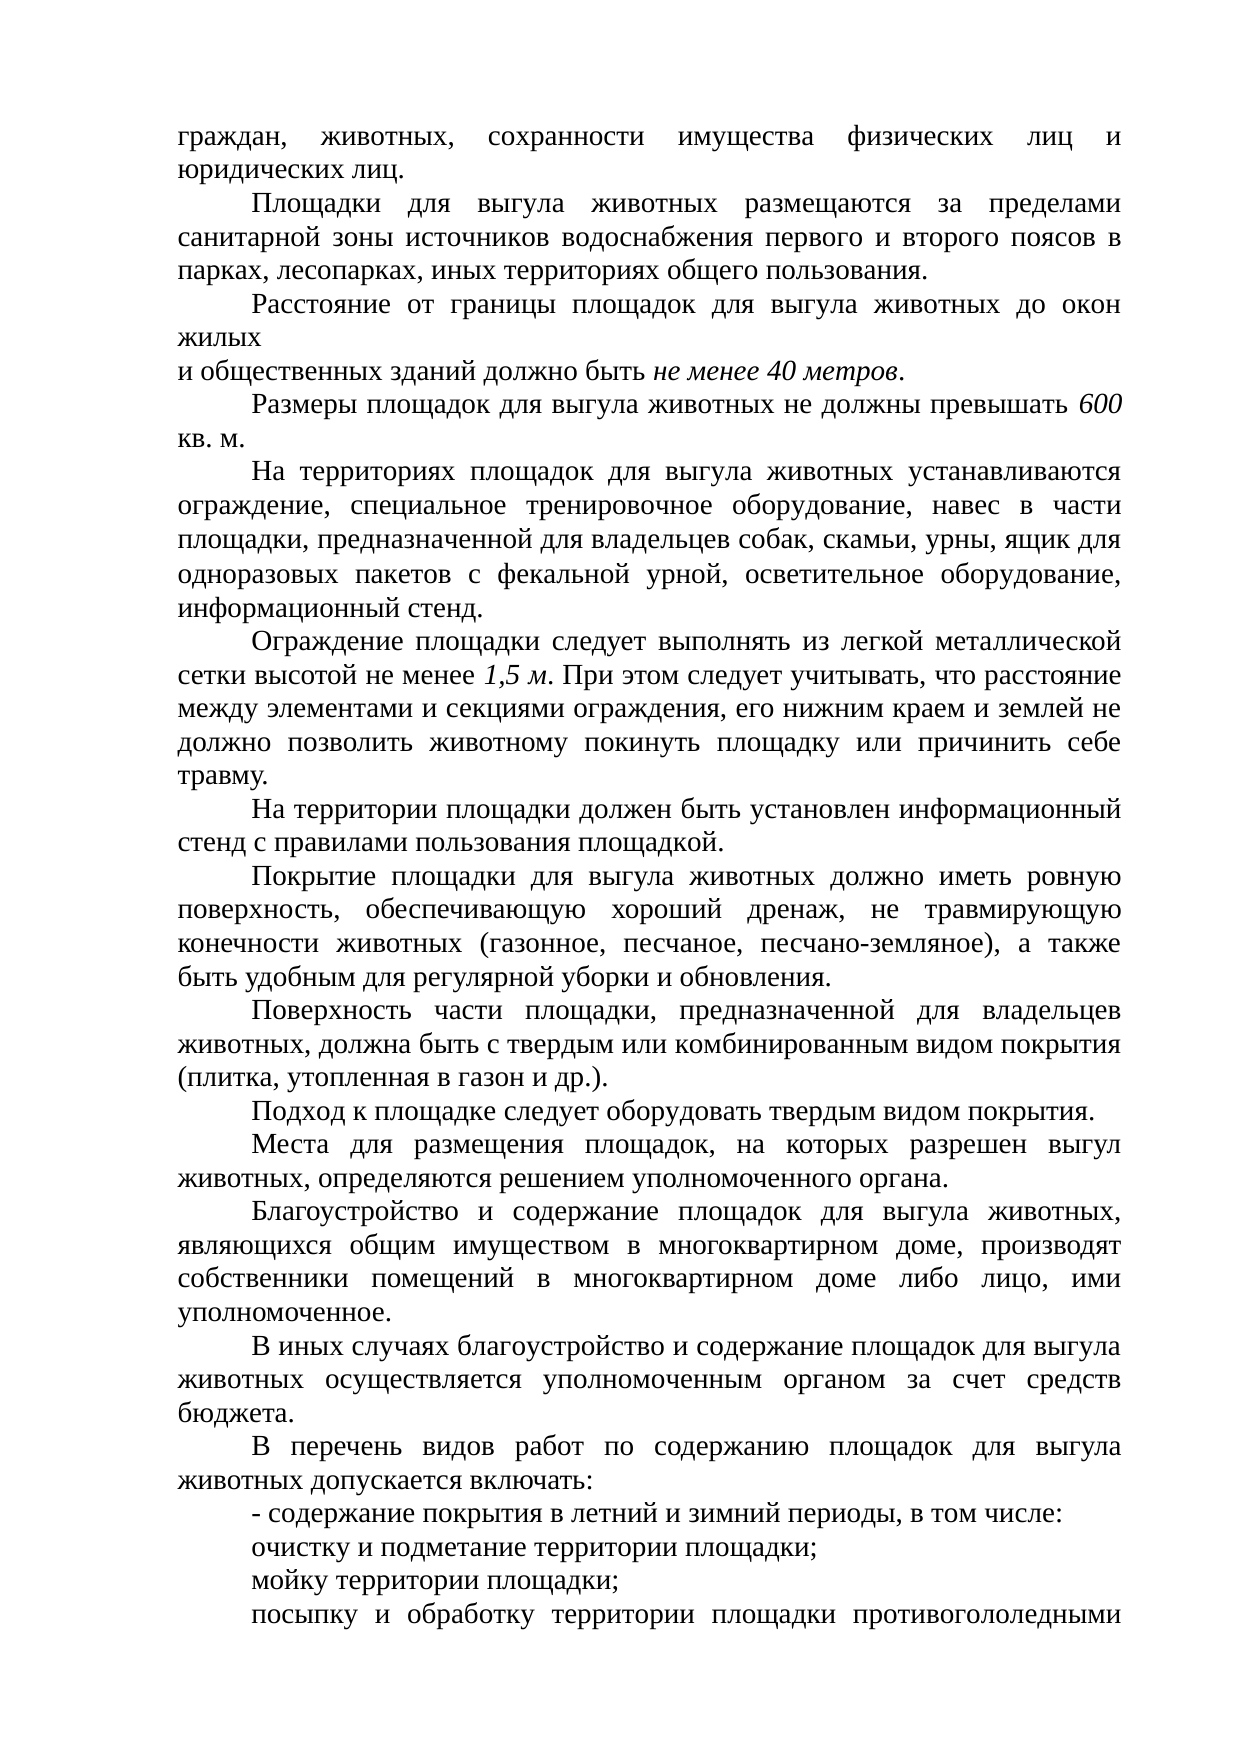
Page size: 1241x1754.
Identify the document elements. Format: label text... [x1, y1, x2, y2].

text Площадки для выгула животных размещаются за пределами санитарной зоны источников водоснабжения первого и второго поясов в парках, лесопарках, иных территориях общего пользования. [177, 185, 1122, 286]
list мойку территории площадки; [177, 1562, 1122, 1596]
text Поверхность части площадки, предназначенной для владельцев животных, должна быть с твердым или комбинированным видом покрытия (плитка, утопленная в газон и др.). [177, 992, 1122, 1093]
text Расстояние от границы площадок для выгула животных до окон жилых и общественных зданий должно быть не менее 40 метров. [177, 286, 1122, 386]
text Благоустройство и содержание площадок для выгула животных, являющихся общим имуществом в многоквартирном доме, производят собственники помещений в многоквартирном доме либо лицо, ими уполномоченное. [177, 1193, 1122, 1328]
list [177, 1596, 1122, 1629]
list - содержание покрытия в летний и зимний периоды, в том числе: [251, 1495, 1122, 1529]
text В перечень видов работ по содержанию площадок для выгула животных допускается включать: [177, 1428, 1122, 1495]
text На территории площадки должен быть установлен информационный стенд с правилами пользования площадкой. [177, 791, 1122, 858]
text На территориях площадок для выгула животных устанавливаются ограждение, специальное тренировочное оборудование, навес в части площадки, предназначенной для владельцев собак, скамьи, урны, ящик для одноразовых пакетов с фекальной урной, осветительное оборудование, информационный стенд. [177, 453, 1122, 623]
text Размеры площадок для выгула животных не должны превышать 600 кв. м. [177, 386, 1122, 453]
text Ограждение площадки следует выполнять из легкой металлической сетки высотой не менее 1,5 м. При этом следует учитывать, что расстояние между элементами и секциями ограждения, его нижним краем и землей не должно позволить животному покинуть площадку или причинить себе травму. [177, 623, 1122, 791]
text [177, 118, 1122, 185]
text Подход к площадке следует оборудовать твердым видом покрытия. [177, 1093, 1122, 1126]
text В иных случаях благоустройство и содержание площадок для выгула животных осуществляется уполномоченным органом за счет средств бюджета. [177, 1328, 1122, 1428]
text Покрытие площадки для выгула животных должно иметь ровную поверхность, обеспечивающую хороший дренаж, не травмирующую конечности животных (газонное, песчаное, песчано-земляное), а также быть удобным для регулярной уборки и обновления. [177, 858, 1122, 992]
list очистку и подметание территории площадки; [177, 1529, 1122, 1562]
text Места для размещения площадок, на которых разрешен выгул животных, определяются решением уполномоченного органа. [177, 1126, 1122, 1193]
